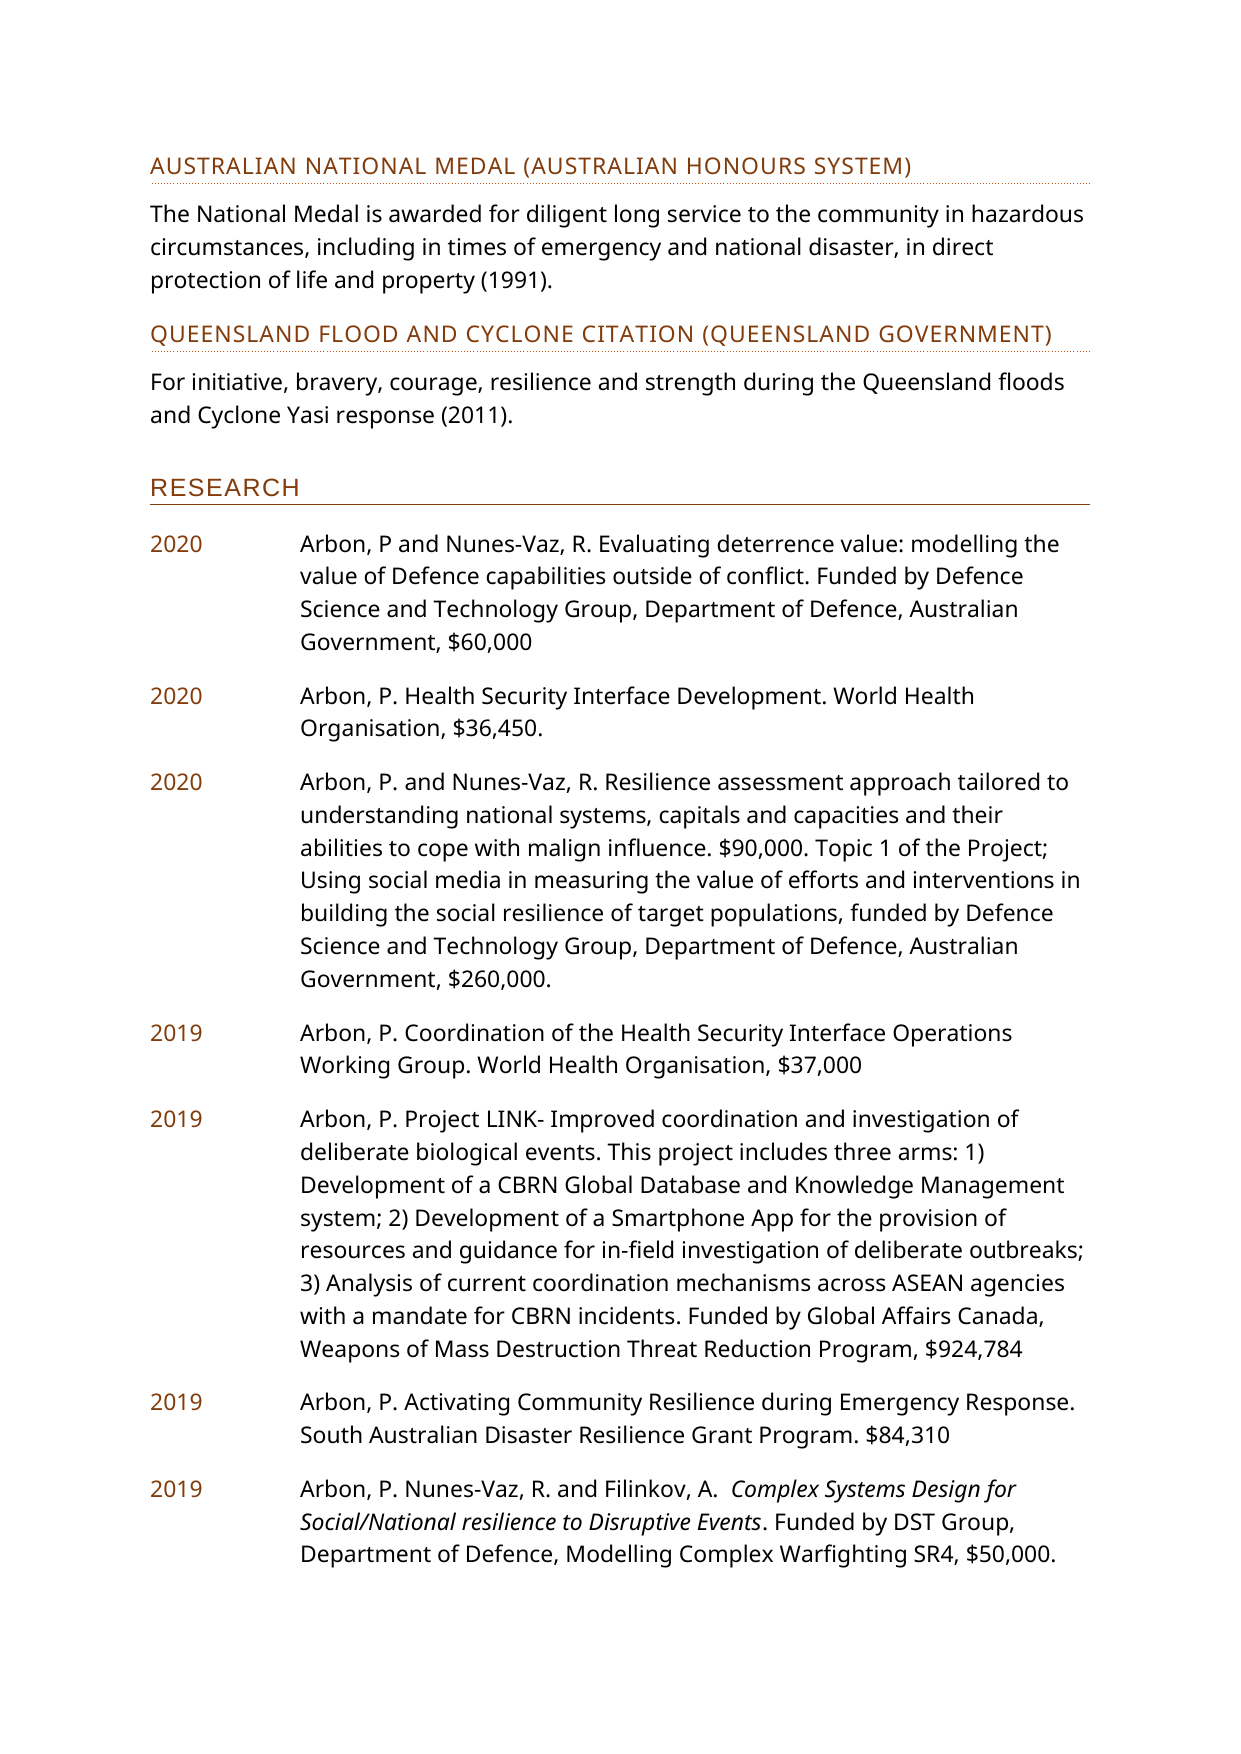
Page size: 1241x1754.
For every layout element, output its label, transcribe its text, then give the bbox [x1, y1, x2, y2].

text 2019 Arbon, P. Coordination of the Health Security Interface Operations Working Group. World Health Organisation, $37,000 [150, 1017, 1090, 1081]
text 2020 Arbon, P. Health Security Interface Development. World Health Organisation, $36,450. [150, 679, 1090, 744]
text 2019 Arbon, P. Nunes-Vaz, R. and Filinkov, A. Complex Systems Design for Social/National resilience to Disruptive Events. Funded by DST Group, Department of Defence, Modelling Complex Warfighting SR4, $50,000. [150, 1473, 1090, 1570]
text 2019 Arbon, P. Activating Community Resilience during Emergency Response. South Australian Disaster Resilience Grant Program. $84,310 [150, 1386, 1090, 1450]
text 2019 Arbon, P. Project LINK- Improved coordination and investigation of deliberate biological events. This project includes three arms: 1) Development of a CBRN Global Database and Knowledge Management system; 2) Development of a Smartphone App for the provision of resources and guidance for in-field investigation of deliberate outbreaks; 3) Analysis of current coordination mechanisms across ASEAN agencies with a mandate for CBRN incidents. Funded by Global Affairs Canada, Weapons of Mass Destruction Threat Reduction Program, $924,784 [150, 1103, 1090, 1364]
text 2020 Arbon, P. and Nunes-Vaz, R. Resilience assessment approach tailored to understanding national systems, capitals and capacities and their abilities to cope with malign influence. $90,000. Topic 1 of the Project; Using social media in measuring the value of efforts and interventions in building the social resilience of target populations, funded by Defence Science and Technology Group, Department of Defence, Australian Government, $260,000. [150, 766, 1090, 994]
text 2020 Arbon, P and Nunes-Vaz, R. Evaluating deterrence value: modelling the value of Defence capabilities outside of conflict. Funded by Defence Science and Technology Group, Department of Defence, Australian Government, $60,000 [150, 527, 1090, 657]
subtitle Queensland Flood and Cyclone Citation (Queensland government) [150, 318, 1090, 352]
text For initiative, bravery, courage, resilience and strength during the Queensland floods and Cyclone Yasi response (2011). [150, 366, 1090, 430]
text The National Medal is awarded for diligent long service to the community in hazardous circumstances, including in times of emergency and national disaster, in direct protection of life and property (1991). [150, 198, 1090, 295]
subtitle Australian National Medal (Australian Honours System) [150, 150, 1090, 184]
subtitle research [150, 473, 1090, 504]
